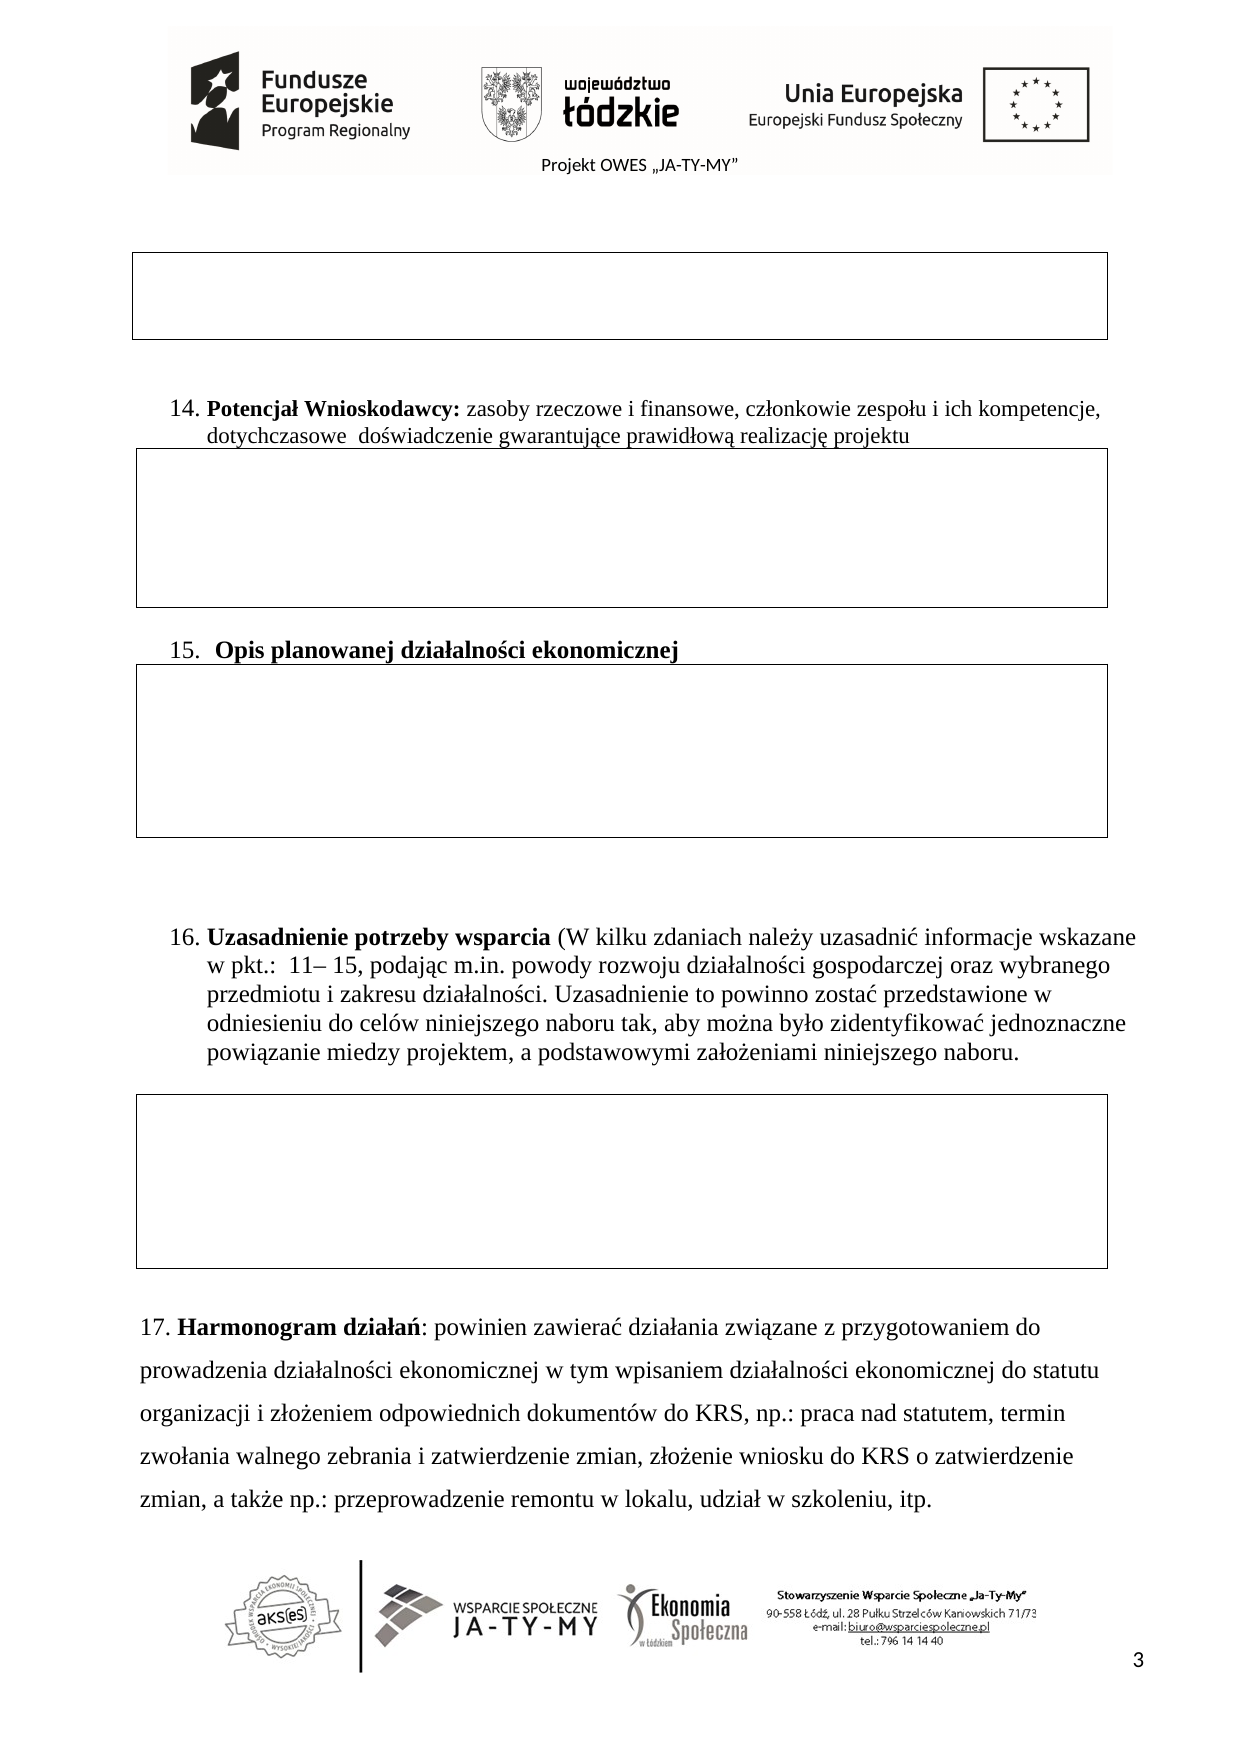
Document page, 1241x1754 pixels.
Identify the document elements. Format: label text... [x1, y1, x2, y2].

table_header [137, 449, 1107, 607]
picture [167, 26, 1113, 175]
table_header [133, 253, 1107, 339]
table_header [137, 1095, 1107, 1268]
text 17. Harmonogram działań: powinien zawierać działania związane z przygotowaniem do prowadzenia działalności ekonomicznej w tym wpisaniem działalności ekonomicznej do statutu organizacji i złożeniem odpowiednich dokumentów do KRS, np.: praca nad statutem, termin zwołania walnego zebrania i zatwierdzenie zmian, złożenie wniosku do KRS o zatwierdzenie zmian, a także np.: przeprowadzenie remontu w lokalu, udział w szkoleniu, itp. [139, 1312, 1140, 1513]
list Opis planowanej działalności ekonomicznej [169, 635, 1140, 663]
list Uzasadnienie potrzeby wsparcia (W kilku zdaniach należy uzasadnić informacje wskazane w pkt.: 11– 15, podając m.in. powody rozwoju działalności gospodarczej oraz wybranego przedmiotu i zakresu działalności. Uzasadnienie to powinno zostać przedstawione w odniesieniu do celów niniejszego naboru tak, aby można było zidentyfikować jednoznaczne powiązanie miedzy projektem, a podstawowymi założeniami niniejszego naboru. [169, 922, 1140, 1066]
picture [224, 1560, 1037, 1673]
table_header [137, 665, 1107, 837]
list Potencjał Wnioskodawcy: zasoby rzeczowe i finansowe, członkowie zespołu i ich kompetencje, dotychczasowe doświadczenie gwarantujące prawidłową realizację projektu [169, 393, 1140, 448]
